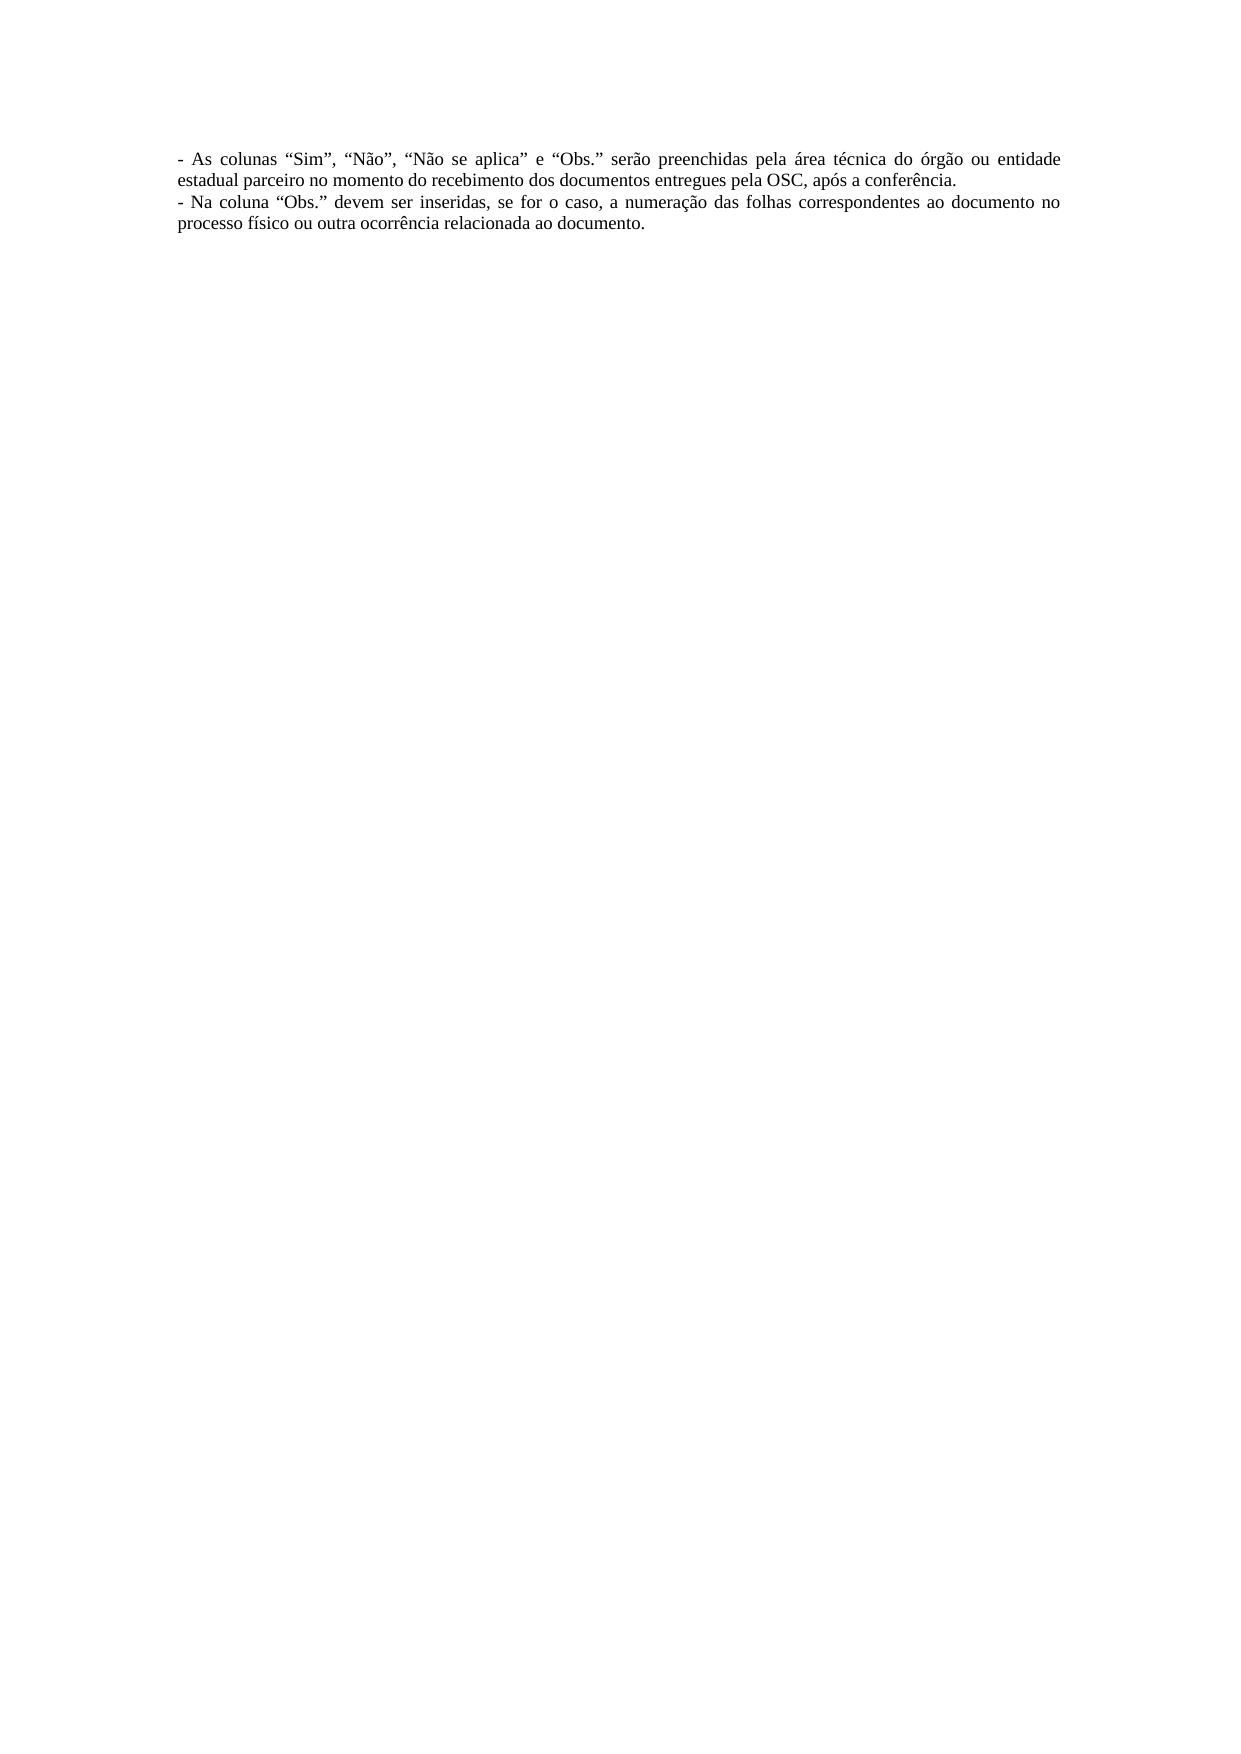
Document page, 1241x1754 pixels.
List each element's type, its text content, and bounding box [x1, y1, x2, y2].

text - Na coluna “Obs.” devem ser inseridas, se for o caso, a numeração das folhas correspondentes ao documento no processo físico ou outra ocorrência relacionada ao documento. [177, 191, 1063, 234]
text - As colunas “Sim”, “Não”, “Não se aplica” e “Obs.” serão preenchidas pela área técnica do órgão ou entidade estadual parceiro no momento do recebimento dos documentos entregues pela OSC, após a conferência. [177, 148, 1063, 191]
